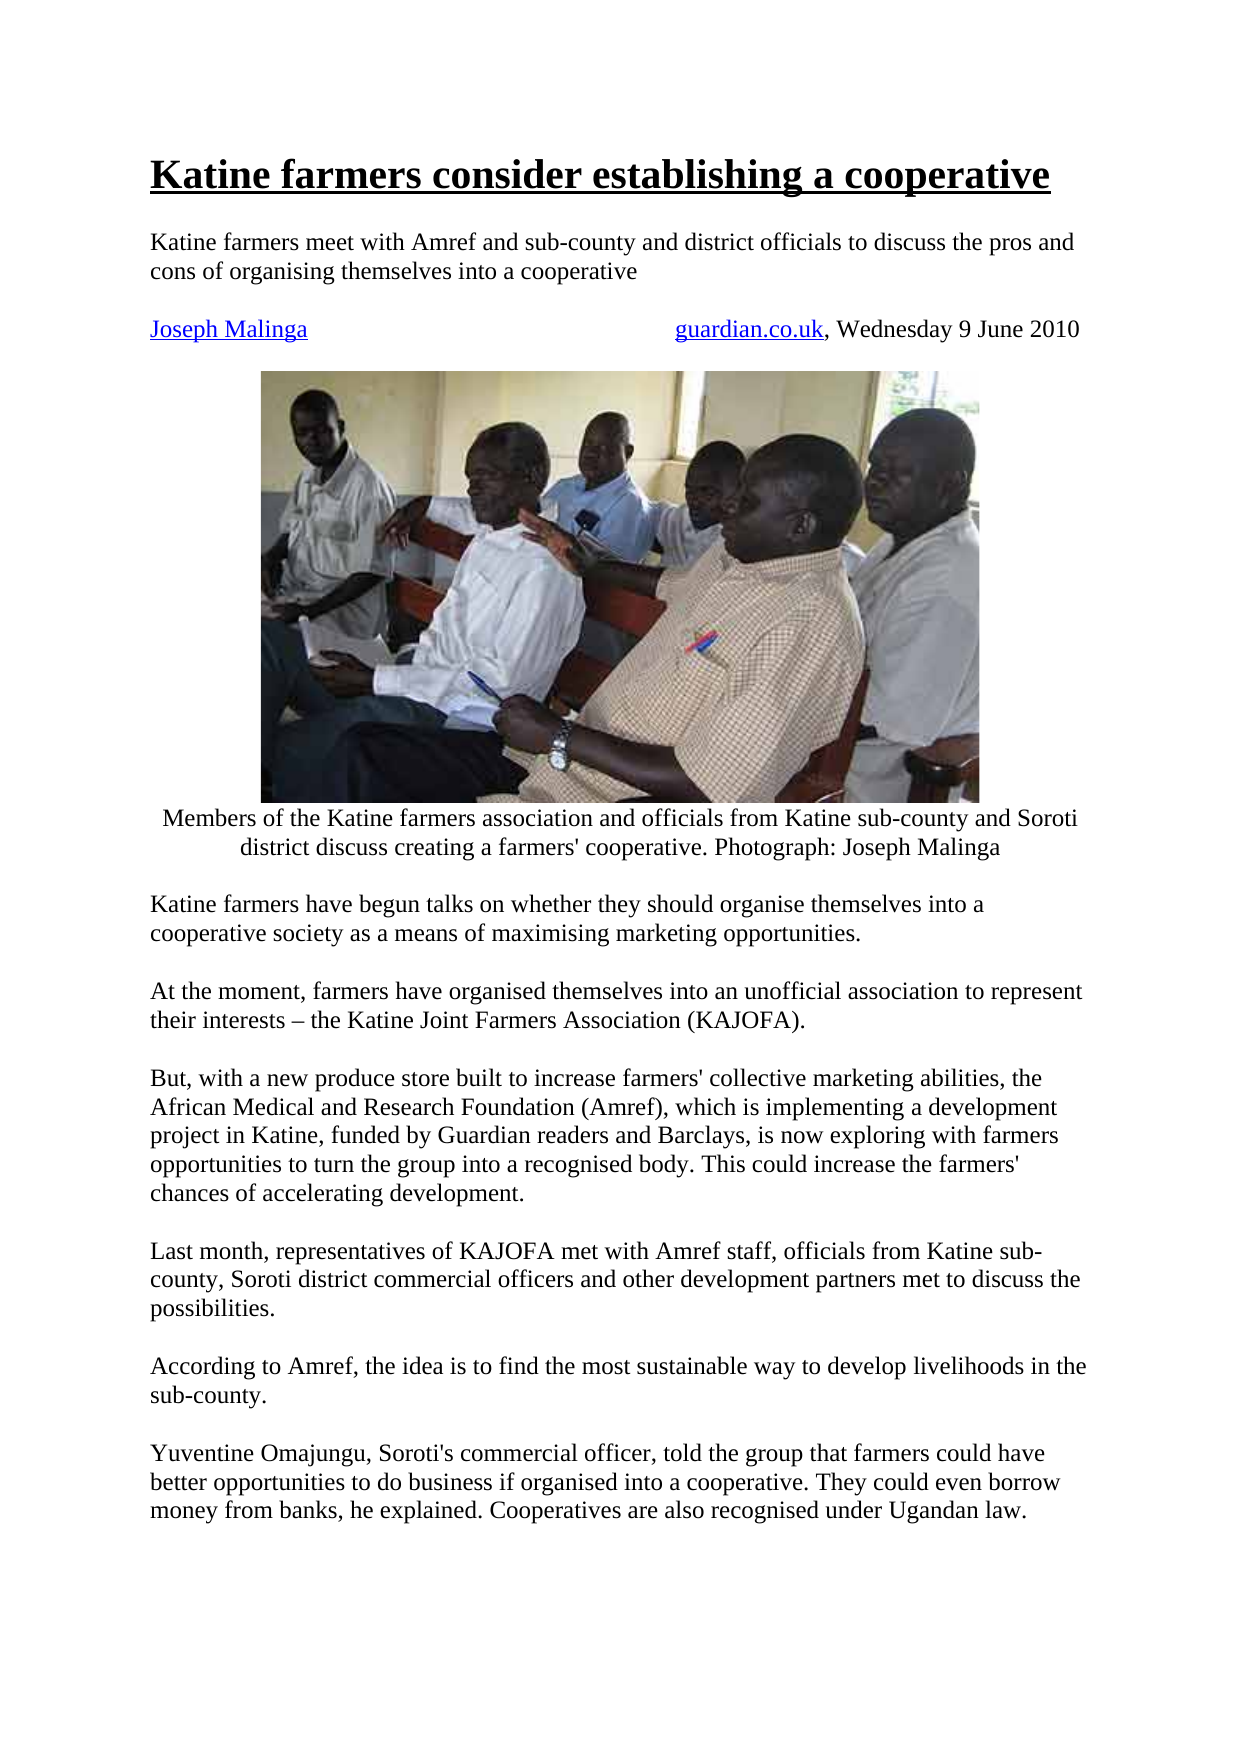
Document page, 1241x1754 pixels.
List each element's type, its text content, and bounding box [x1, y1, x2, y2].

text Members of the Katine farmers association and officials from Katine sub-county and Soroti district discuss creating a farmers' cooperative. Photograph: Joseph Malinga [150, 803, 1090, 860]
picture [260, 371, 980, 803]
text Katine farmers meet with Amref and sub-county and district officials to discuss the pros and cons of organising themselves into a cooperative [150, 227, 1090, 284]
text Katine farmers consider establishing a cooperative [150, 150, 1090, 198]
text Katine farmers have begun talks on whether they should organise themselves into a cooperative society as a means of maximising marketing opportunities. [150, 889, 1090, 947]
text Last month, representatives of KAJOFA met with Amref staff, officials from Katine sub-county, Soroti district commercial officers and other development partners met to discuss the possibilities. [150, 1236, 1090, 1322]
text But, with a new produce store built to increase farmers' collective marketing abilities, the African Medical and Research Foundation (Amref), which is implementing a development project in Katine, funded by Guardian readers and Barclays, is now exploring with farmers opportunities to turn the group into a recognised body. This could increase the farmers' chances of accelerating development. [150, 1063, 1090, 1207]
text According to Amref, the idea is to find the most sustainable way to develop livelihoods in the sub-county. [150, 1351, 1090, 1409]
text Joseph Malinga guardian.co.uk, Wednesday 9 June 2010 [150, 314, 1090, 342]
text At the moment, farmers have organised themselves into an unofficial association to represent their interests – the Katine Joint Farmers Association (KAJOFA). [150, 976, 1090, 1034]
text Yuventine Omajungu, Soroti's commercial officer, told the group that farmers could have better opportunities to do business if organised into a cooperative. They could even borrow money from banks, he explained. Cooperatives are also recognised under Ugandan law. [150, 1438, 1090, 1524]
